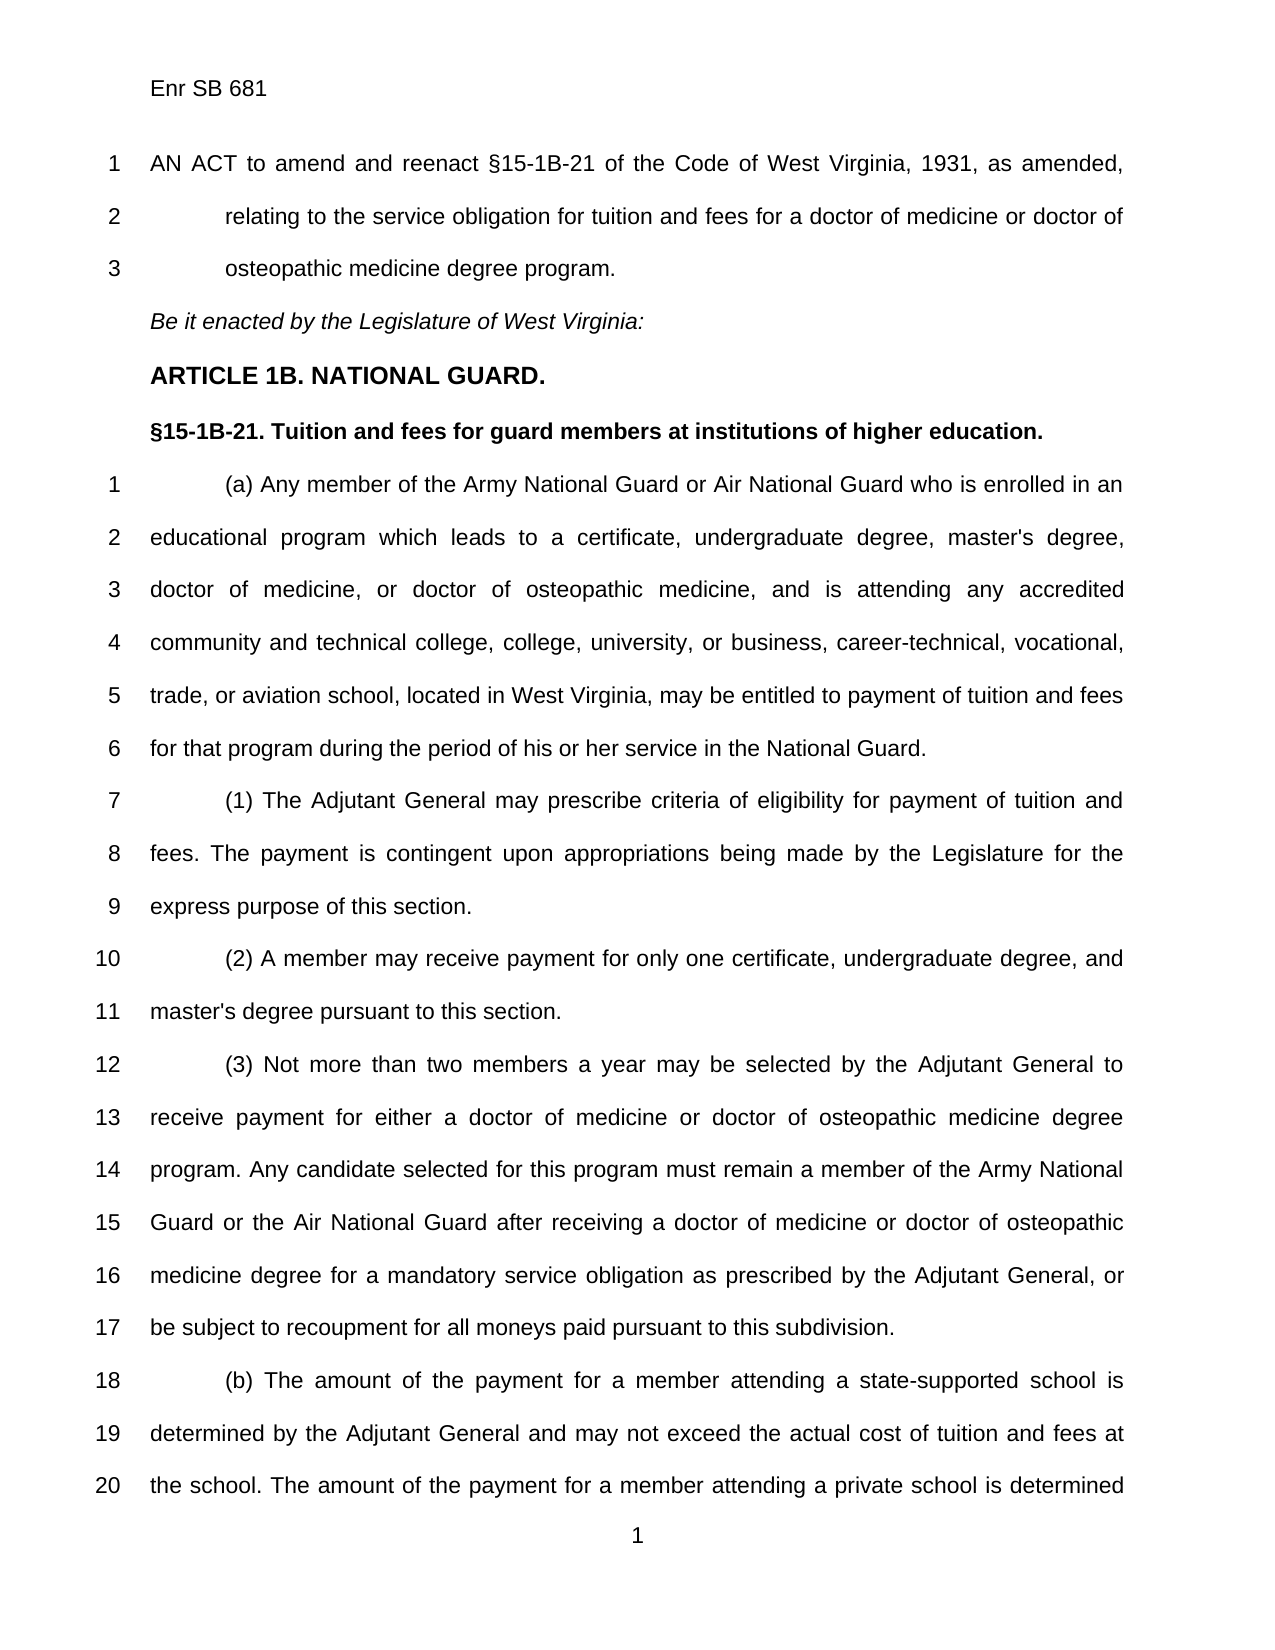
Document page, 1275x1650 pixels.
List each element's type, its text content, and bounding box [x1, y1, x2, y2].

subtitle ARTICLE 1B. NATIONAL GUARD. [150, 361, 1125, 389]
text (2) A member may receive payment for only one certificate, undergraduate degree, and master's degree pursuant to this section. [150, 945, 1125, 1024]
text (1) The Adjutant General may prescribe criteria of eligibility for payment of tuition and fees. The payment is contingent upon appropriations being made by the Legislature for the express purpose of this section. [150, 787, 1125, 919]
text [150, 1367, 1125, 1499]
text (a) Any member of the Army National Guard or Air National Guard who is enrolled in an educational program which leads to a certificate, undergraduate degree, master's degree, doctor of medicine, or doctor of osteopathic medicine, and is attending any accredited community and technical college, college, university, or business, career-technical, vocational, trade, or aviation school, located in West Virginia, may be entitled to payment of tuition and fees for that program during the period of his or her service in the National Guard. [150, 471, 1125, 761]
subtitle §15-1B-21. Tuition and fees for guard members at institutions of higher education. [150, 418, 1125, 445]
text Be it enacted by the Legislature of West Virginia: [150, 308, 1125, 334]
text (3) Not more than two members a year may be selected by the Adjutant General to receive payment for either a doctor of medicine or doctor of osteopathic medicine degree program. Any candidate selected for this program must remain a member of the Army National Guard or the Air National Guard after receiving a doctor of medicine or doctor of osteopathic medicine degree for a mandatory service obligation as prescribed by the Adjutant General, or be subject to recoupment for all moneys paid pursuant to this subdivision. [150, 1051, 1125, 1341]
title AN ACT to amend and reenact §15-1B-21 of the Code of West Virginia, 1931, as amended, relating to the service obligation for tuition and fees for a doctor of medicine or doctor of osteopathic medicine degree program. [150, 150, 1125, 282]
